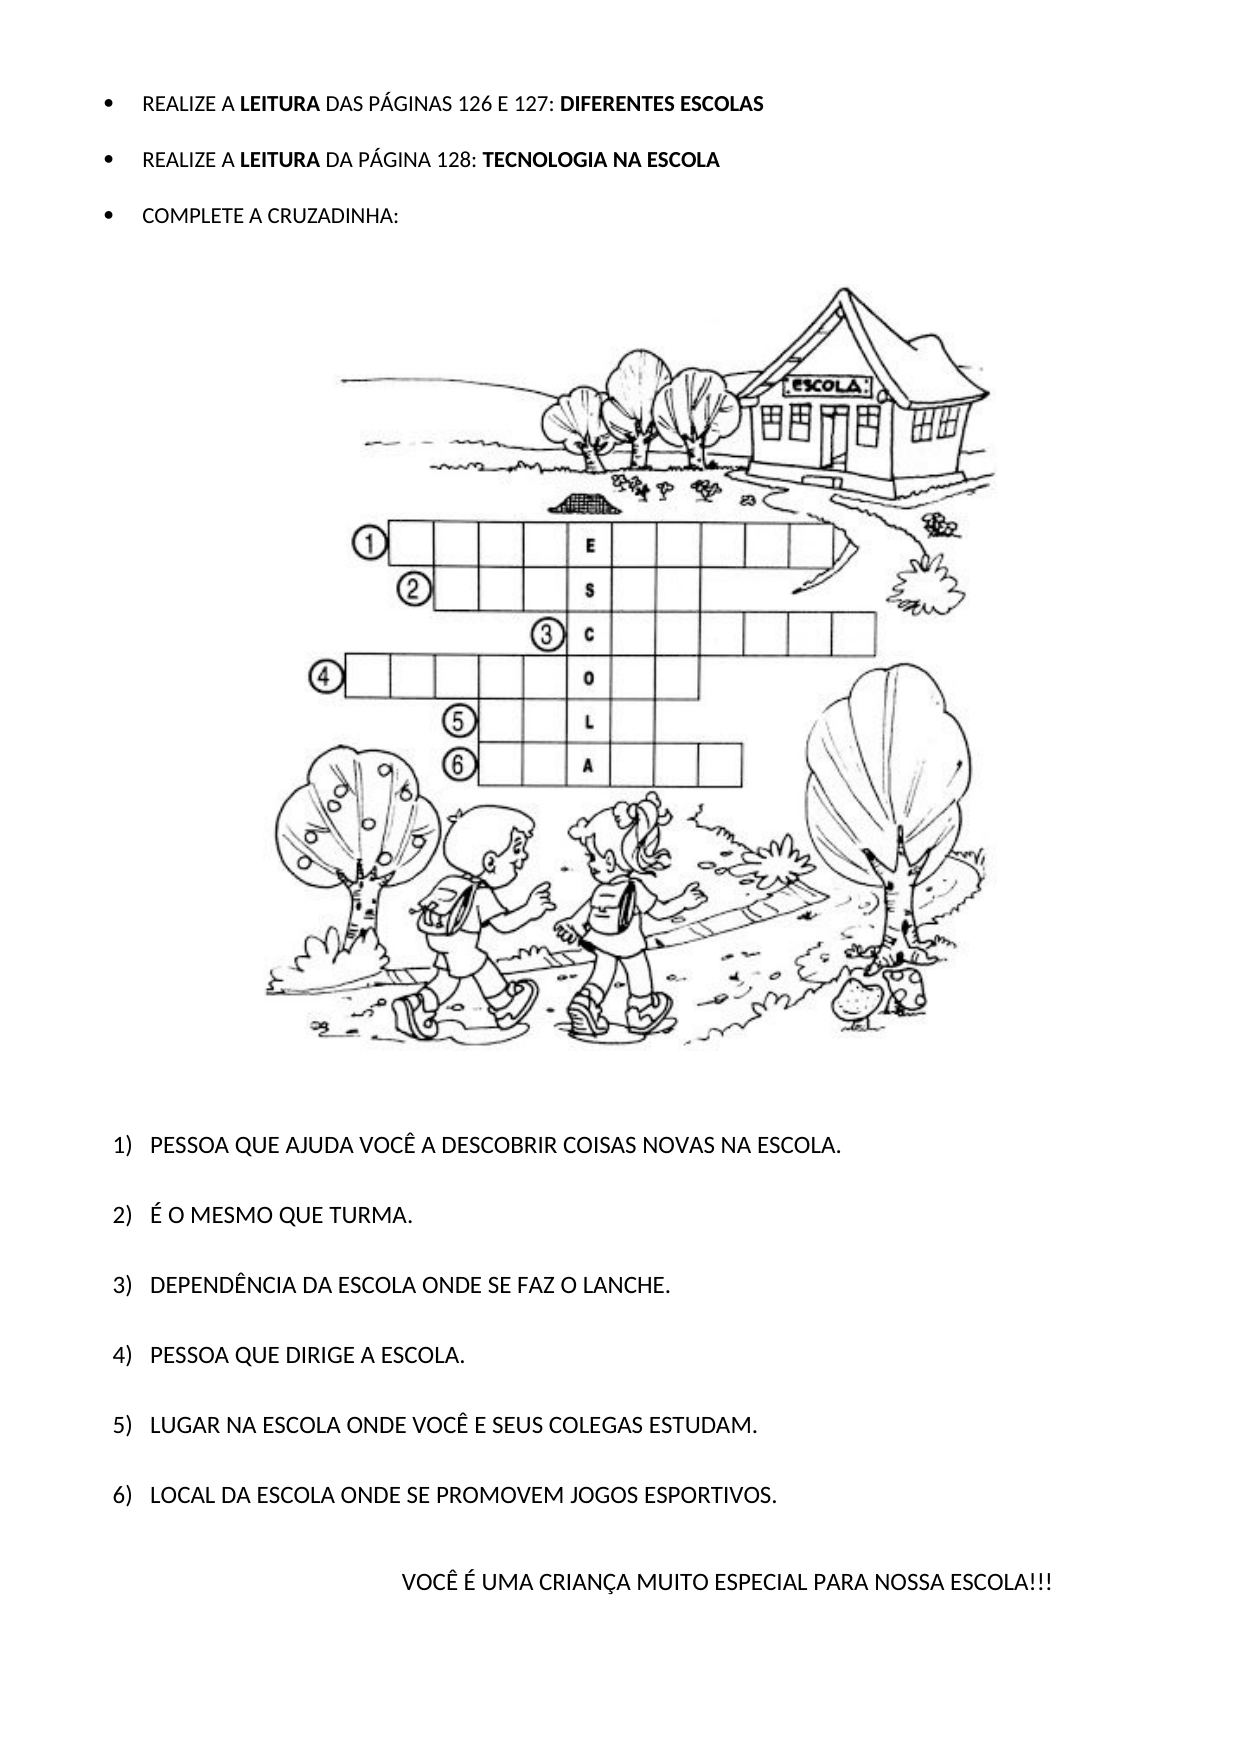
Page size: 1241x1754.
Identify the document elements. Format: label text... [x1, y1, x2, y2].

list LUGAR NA ESCOLA ONDE VOCÊ E SEUS COLEGAS ESTUDAM. [112, 1409, 1165, 1440]
list LOCAL DA ESCOLA ONDE SE PROMOVEM JOGOS ESPORTIVOS. [112, 1479, 1165, 1510]
list COMPLETE A CRUZADINHA: [104, 201, 1165, 229]
list É O MESMO QUE TURMA. [112, 1199, 1165, 1230]
picture [236, 284, 1004, 1051]
list REALIZE A LEITURA DAS PÁGINAS 126 E 127: DIFERENTES ESCOLAS [104, 89, 1165, 117]
list PESSOA QUE DIRIGE A ESCOLA. [112, 1339, 1165, 1370]
list PESSOA QUE AJUDA VOCÊ A DESCOBRIR COISAS NOVAS NA ESCOLA. [112, 1129, 1165, 1160]
list DEPENDÊNCIA DA ESCOLA ONDE SE FAZ O LANCHE. [112, 1269, 1165, 1300]
list REALIZE A LEITURA DA PÁGINA 128: TECNOLOGIA NA ESCOLA [104, 145, 1165, 173]
text VOCÊ É UMA CRIANÇA MUITO ESPECIAL PARA NOSSA ESCOLA!!! [75, 1566, 1165, 1596]
